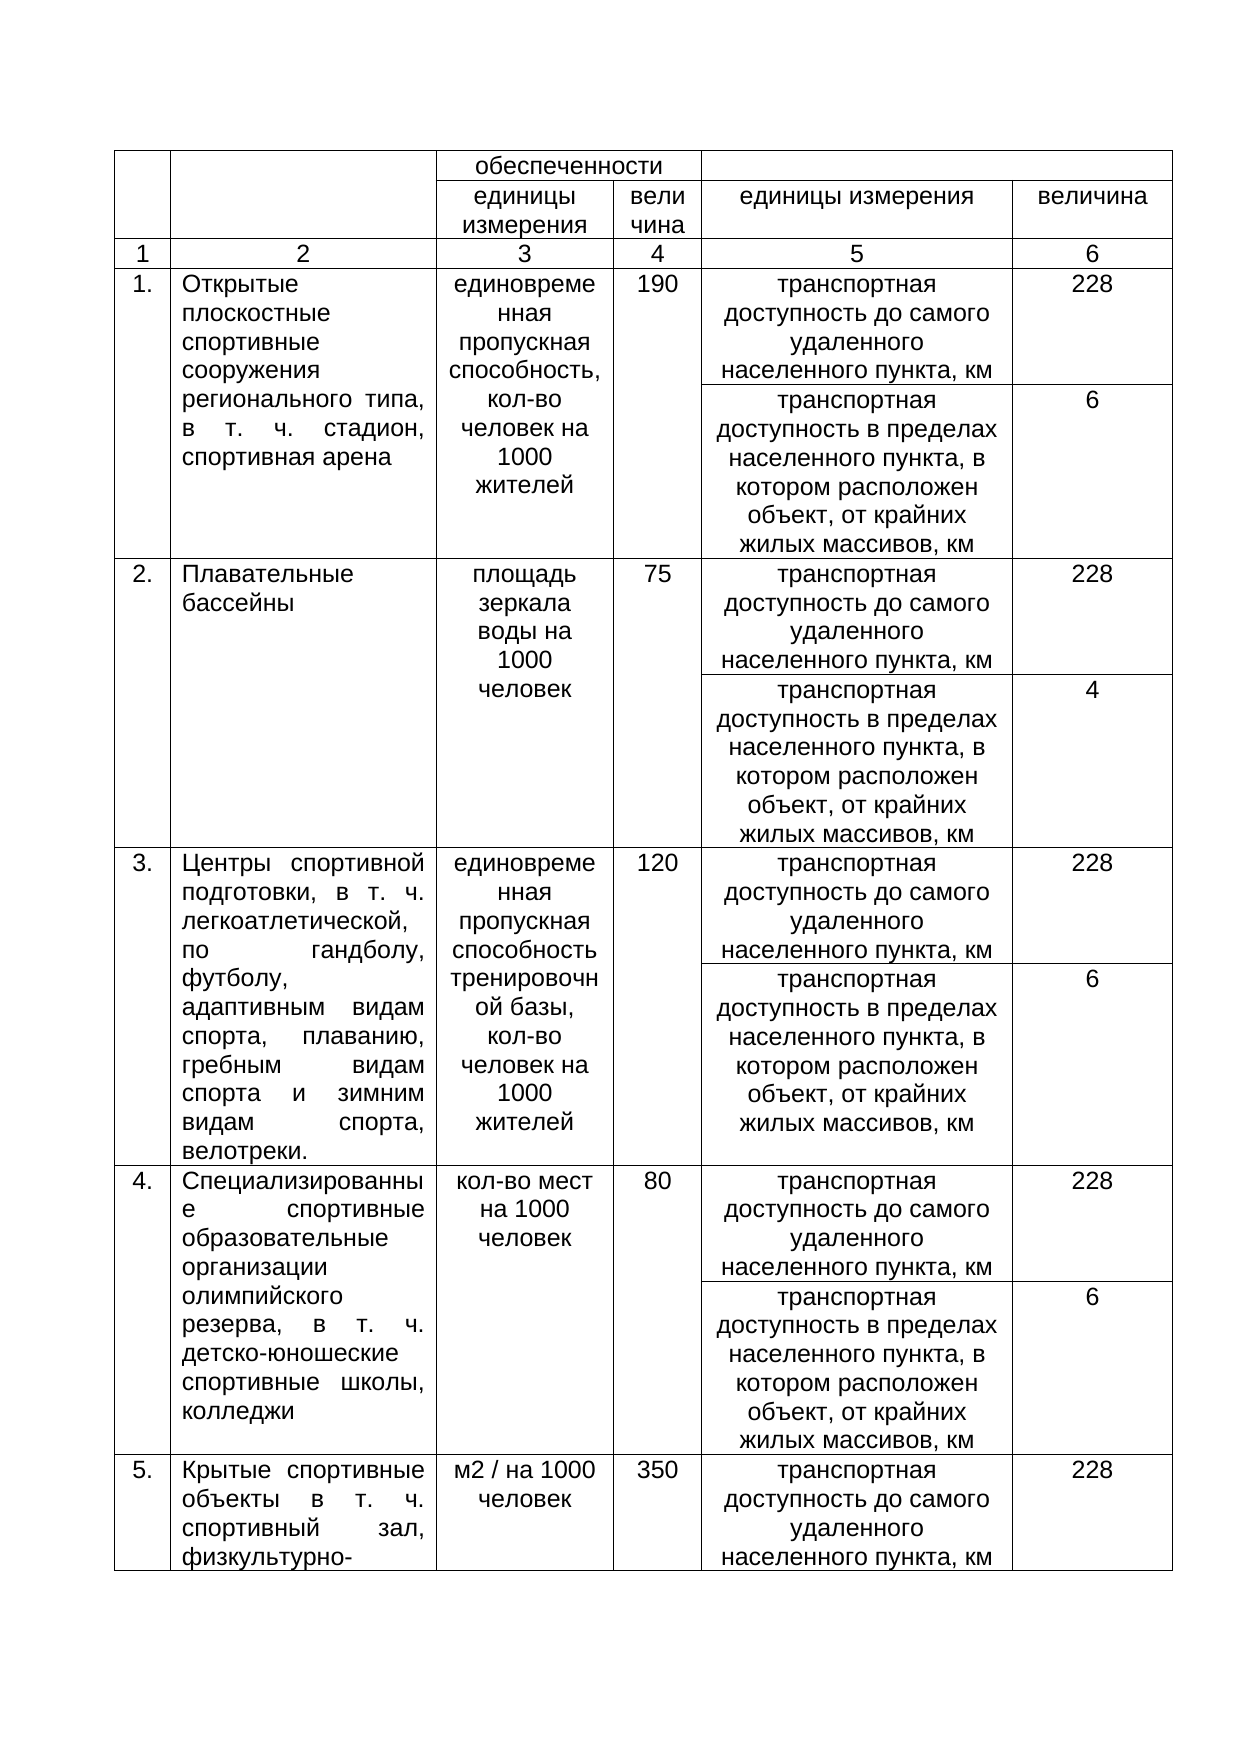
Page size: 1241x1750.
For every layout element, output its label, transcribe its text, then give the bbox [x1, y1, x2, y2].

table_cell транспортная доступность в пределах населенного пункта, в котором расположен объект, от крайних жилых массивов, км [702, 964, 1012, 1164]
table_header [437, 151, 701, 180]
table_cell 2. [115, 559, 170, 847]
table_cell единовременная пропускная способность тренировочной базы, кол-во человек на 1000 жителей [437, 848, 613, 1164]
table_cell 3 [437, 239, 613, 268]
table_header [171, 151, 436, 238]
table_cell Центры спортивной подготовки, в т. ч. легкоатлетической, по гандболу, футболу, адаптивным видам спорта, плаванию, гребным видам спорта и зимним видам спорта, велотреки. [171, 848, 436, 1164]
table_header N пп [115, 151, 170, 238]
table_cell 1. [115, 269, 170, 558]
table_cell площадь зеркала воды на 1000 человек [437, 559, 613, 847]
table_cell единовременная пропускная способность, кол-во человек на 1000 жителей [437, 269, 613, 558]
table_cell транспортная доступность до самого удаленного населенного пункта, км [702, 559, 1012, 674]
table_cell транспортная доступность в пределах населенного пункта, в котором расположен объект, от крайних жилых массивов, км [702, 675, 1012, 847]
table_cell транспортная доступность в пределах населенного пункта, в котором расположен объект, от крайних жилых массивов, км [702, 385, 1012, 558]
table_cell единицы измерения [702, 181, 1012, 238]
table_cell транспортная доступность до самого удаленного населенного пункта, км [702, 1455, 1012, 1570]
table_cell 4 [614, 239, 701, 268]
table_cell 350 [614, 1455, 701, 1570]
table_cell Плавательные бассейны [171, 559, 436, 847]
table_cell транспортная доступность в пределах населенного пункта, в котором расположен объект, от крайних жилых массивов, км [702, 1282, 1012, 1454]
table_cell единицы измерения [437, 181, 613, 238]
table_cell 4 [1013, 675, 1172, 847]
table_cell 6 [1013, 1282, 1172, 1454]
table_cell 228 [1013, 559, 1172, 674]
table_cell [437, 1455, 613, 1570]
table_cell транспортная доступность до самого удаленного населенного пункта, км [702, 1166, 1012, 1281]
table_cell 4. [115, 1166, 170, 1454]
table_cell 5. [115, 1455, 170, 1570]
table_cell 5 [702, 239, 1012, 268]
table_cell 120 [614, 848, 701, 1164]
table_cell 6 [1013, 239, 1172, 268]
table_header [702, 151, 1172, 180]
table_cell транспортная доступность до самого удаленного населенного пункта, км [702, 269, 1012, 384]
table_cell величина [614, 181, 701, 238]
table_cell 228 [1013, 1455, 1172, 1570]
table_cell 228 [1013, 1166, 1172, 1281]
table_cell 3. [115, 848, 170, 1164]
table_cell кол-во мест на 1000 человек [437, 1166, 613, 1454]
table_cell транспортная доступность до самого удаленного населенного пункта, км [702, 848, 1012, 963]
table_cell 228 [1013, 848, 1172, 963]
table_cell 228 [1013, 269, 1172, 384]
table_cell 80 [614, 1166, 701, 1454]
table_cell 6 [1013, 385, 1172, 558]
table_cell 1 [115, 239, 170, 268]
table_cell 190 [614, 269, 701, 558]
table_cell Открытые плоскостные спортивные сооружения регионального типа, в т. ч. стадион, спортивная арена [171, 269, 436, 558]
table_cell 75 [614, 559, 701, 847]
table_cell величина [1013, 181, 1172, 238]
table_cell 6 [1013, 964, 1172, 1164]
table_cell 2 [171, 239, 436, 268]
table_cell Специализированные спортивные образовательные организации олимпийского резерва, в т. ч. детско-юношеские спортивные школы, колледжи [171, 1166, 436, 1454]
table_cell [171, 1455, 436, 1570]
